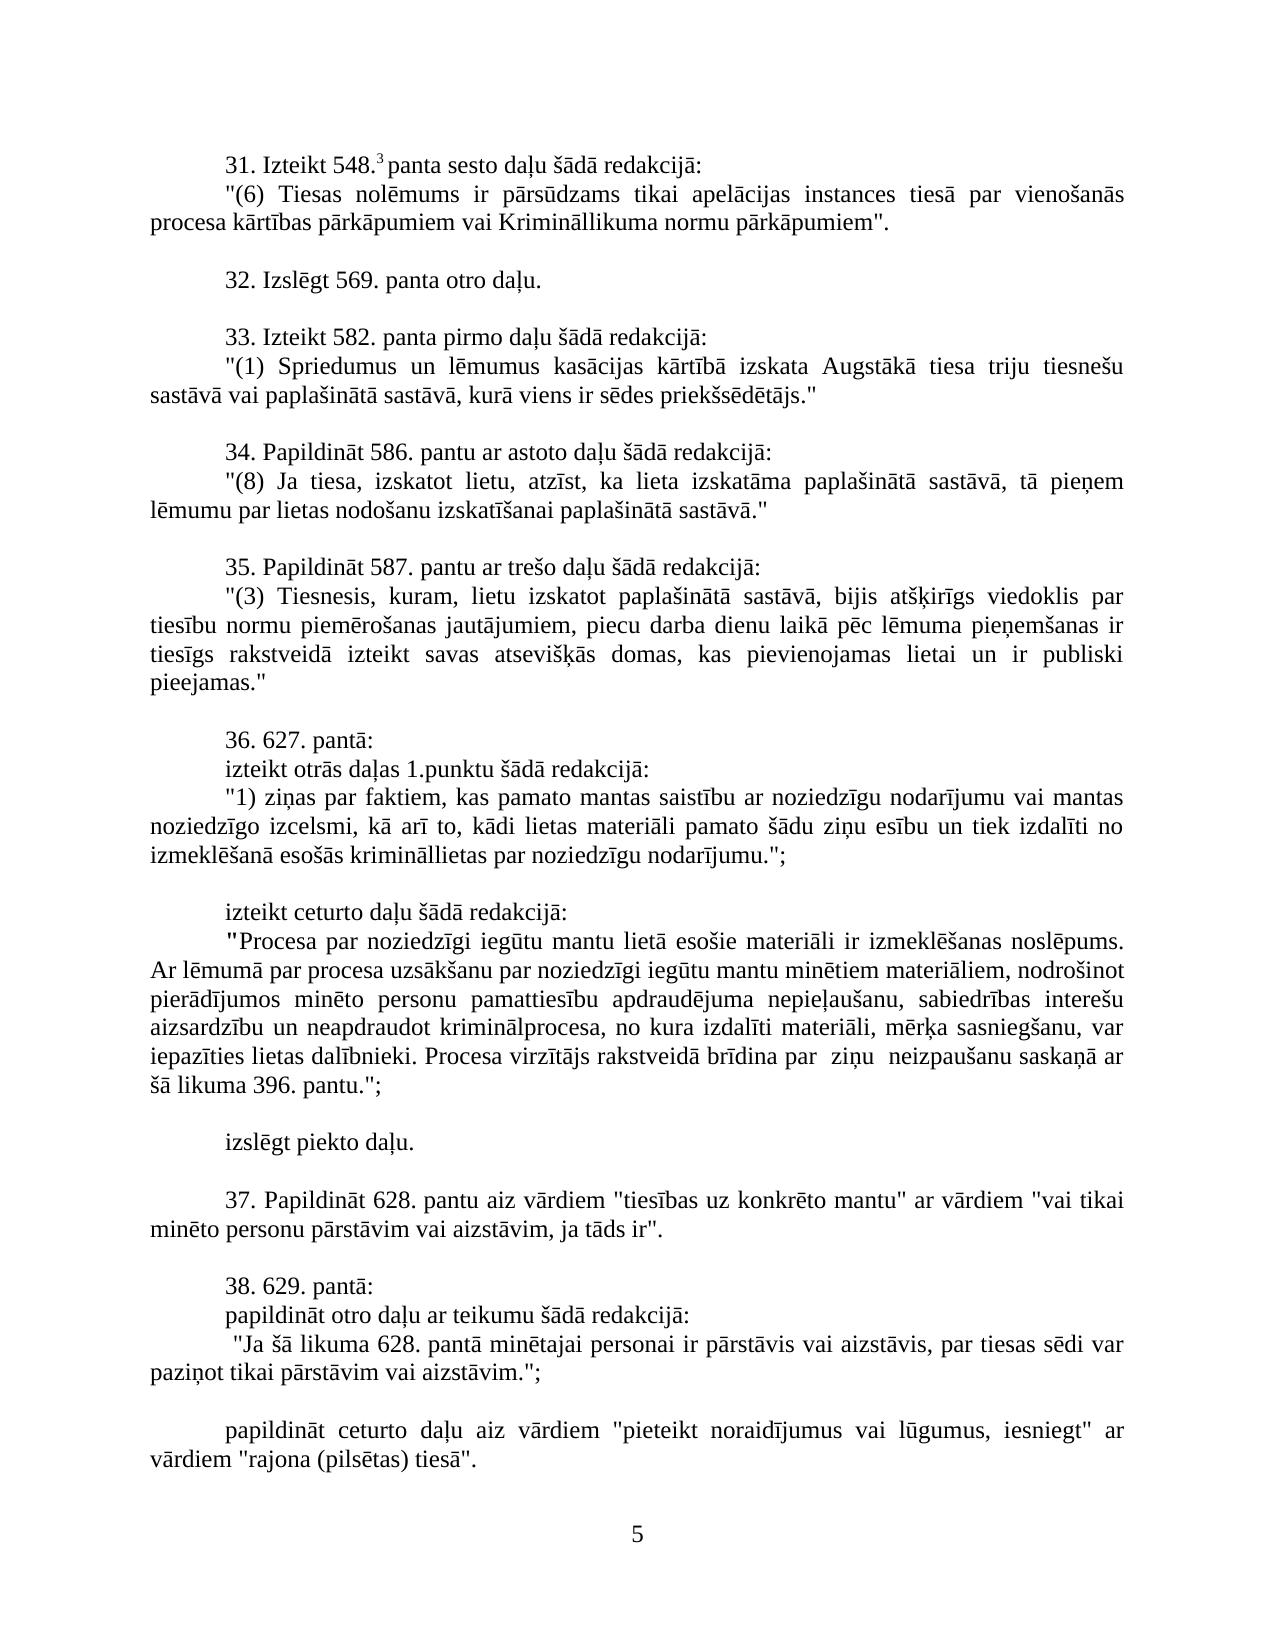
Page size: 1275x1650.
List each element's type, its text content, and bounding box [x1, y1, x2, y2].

list "(8) Ja tiesa, izskatot lietu, atzīst, ka lieta izskatāma paplašinātā sastāvā, tā pieņem lēmumu par lietas nodošanu izskatīšanai paplašinātā sastāvā." [150, 466, 1125, 524]
text 36. 627. pantā: [150, 725, 1125, 754]
text 38. 629. pantā: [150, 1271, 1125, 1300]
text "(3) Tiesnesis, kuram, lietu izskatot paplašinātā sastāvā, bijis atšķirīgs viedoklis par tiesību normu piemērošanas jautājumiem, piecu darba dienu laikā pēc lēmuma pieņemšanas ir tiesīgs rakstveidā izteikt savas atsevišķās domas, kas pievienojamas lietai un ir publiski pieejamas." [150, 581, 1125, 696]
text izteikt ceturto daļu šādā redakcijā: [150, 897, 1125, 926]
text 33. Izteikt 582. panta pirmo daļu šādā redakcijā: [150, 322, 1125, 351]
text "1) ziņas par faktiem, kas pamato mantas saistību ar noziedzīgu nodarījumu vai mantas noziedzīgo izcelsmi, kā arī to, kādi lietas materiāli pamato šādu ziņu esību un tiek izdalīti no izmeklēšanā esošās krimināllietas par noziedzīgu nodarījumu."; [150, 782, 1125, 869]
list "(6) Tiesas nolēmums ir pārsūdzams tikai apelācijas instances tiesā par vienošanās procesa kārtības pārkāpumiem vai Krimināllikuma normu pārkāpumiem". [150, 179, 1125, 236]
text 32. Izslēgt 569. panta otro daļu. [150, 265, 1125, 294]
text "Ja šā likuma 628. pantā minētajai personai ir pārstāvis vai aizstāvis, par tiesas sēdi var paziņot tikai pārstāvim vai aizstāvim."; [150, 1329, 1125, 1386]
text papildināt ceturto daļu aiz vārdiem "pieteikt noraidījumus vai lūgumus, iesniegt" ar vārdiem "rajona (pilsētas) tiesā". [150, 1415, 1125, 1472]
text 35. Papildināt 587. pantu ar trešo daļu šādā redakcijā: [150, 552, 1125, 581]
text papildināt otro daļu ar teikumu šādā redakcijā: [150, 1300, 1125, 1329]
text izteikt otrās daļas 1.punktu šādā redakcijā: [150, 754, 1125, 782]
text 37. Papildināt 628. pantu aiz vārdiem "tiesības uz konkrēto mantu" ar vārdiem "vai tikai minēto personu pārstāvim vai aizstāvim, ja tāds ir". [150, 1185, 1125, 1242]
text "Procesa par noziedzīgi iegūtu mantu lietā esošie materiāli ir izmeklēšanas noslēpums. Ar lēmumā par procesa uzsākšanu par noziedzīgi iegūtu mantu minētiem materiāliem, nodrošinot pierādījumos minēto personu pamattiesību apdraudējuma nepieļaušanu, sabiedrības interešu aizsardzību un neapdraudot kriminālprocesa, no kura izdalīti materiāli, mērķa sasniegšanu, var iepazīties lietas dalībnieki. Procesa virzītājs rakstveidā brīdina par ziņu neizpaušanu saskaņā ar šā likuma 396. pantu."; [150, 926, 1125, 1099]
text 34. Papildināt 586. pantu ar astoto daļu šādā redakcijā: [150, 437, 1125, 466]
text 31. Izteikt 548.3 panta sesto daļu šādā redakcijā: [150, 150, 1125, 179]
text izslēgt piekto daļu. [150, 1127, 1125, 1156]
text "(1) Spriedumus un lēmumus kasācijas kārtībā izskata Augstākā tiesa triju tiesnešu sastāvā vai paplašinātā sastāvā, kurā viens ir sēdes priekšsēdētājs." [150, 351, 1125, 409]
